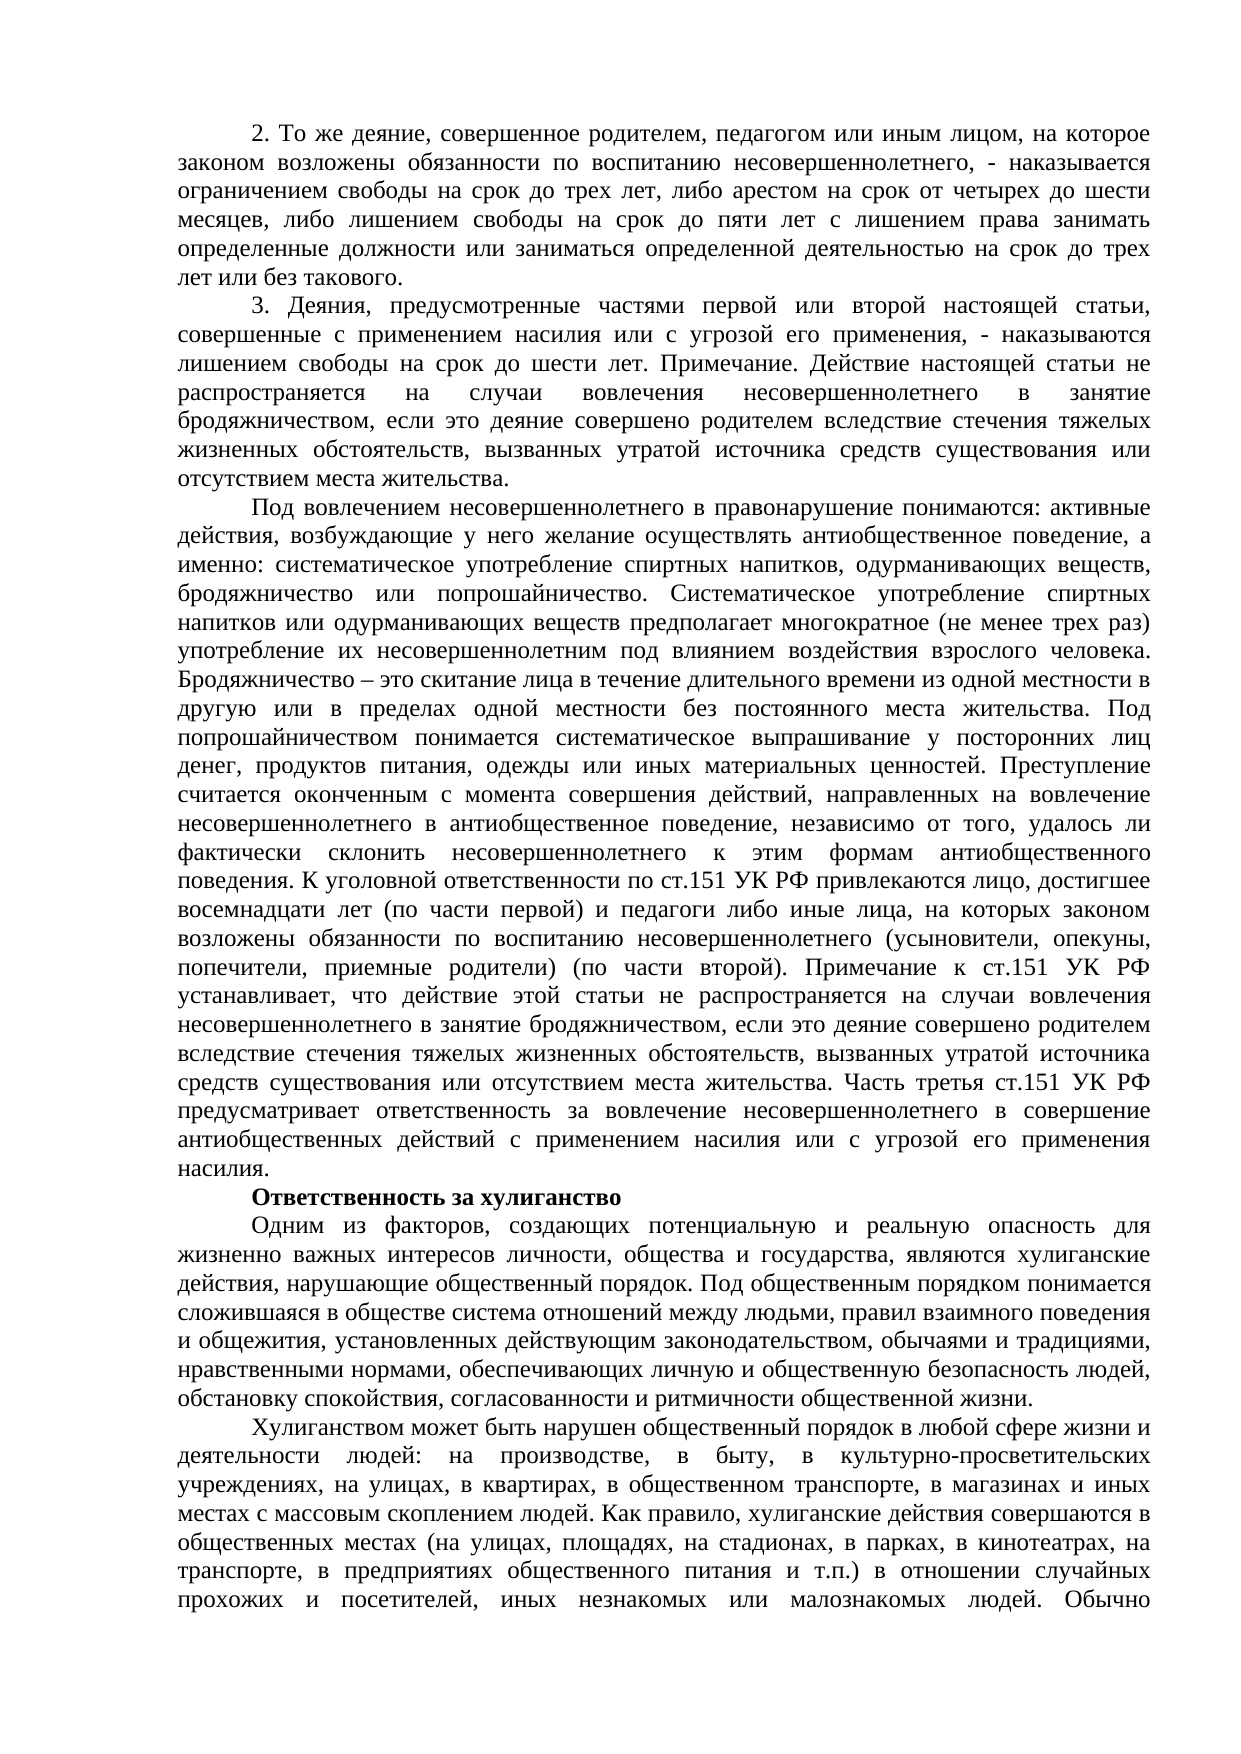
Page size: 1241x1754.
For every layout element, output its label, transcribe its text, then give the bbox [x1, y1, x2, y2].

text Под вовлечением несовершеннолетнего в правонарушение понимаются: активные действия, возбуждающие у него желание осуществлять антиобщественное поведение, а именно: систематическое употребление спиртных напитков, одурманивающих веществ, бродяжничество или попрошайничество. Систематическое употребление спиртных напитков или одурманивающих веществ предполагает многократное (не менее трех раз) употребление их несовершеннолетним под влиянием воздействия взрослого человека. Бродяжничество – это скитание лица в течение длительного времени из одной местности в другую или в пределах одной местности без постоянного места жительства. Под попрошайничеством понимается систематическое выпрашивание у посторонних лиц денег, продуктов питания, одежды или иных материальных ценностей. Преступление считается оконченным с момента совершения действий, направленных на вовлечение несовершеннолетнего в антиобщественное поведение, независимо от того, удалось ли фактически склонить несовершеннолетнего к этим формам антиобщественного поведения. К уголовной ответственности по ст.151 УК РФ привлекаются лицо, достигшее восемнадцати лет (по части первой) и педагоги либо иные лица, на которых законом возложены обязанности по воспитанию несовершеннолетнего (усыновители, опекуны, попечители, приемные родители) (по части второй). Примечание к ст.151 УК РФ устанавливает, что действие этой статьи не распространяется на случаи вовлечения несовершеннолетнего в занятие бродяжничеством, если это деяние совершено родителем вследствие стечения тяжелых жизненных обстоятельств, вызванных утратой источника средств существования или отсутствием места жительства. Часть третья ст.151 УК РФ предусматривает ответственность за вовлечение несовершеннолетнего в совершение антиобщественных действий с применением насилия или с угрозой его применения насилия. [177, 492, 1152, 1182]
text 3. Деяния, предусмотренные частями первой или второй настоящей статьи, совершенные с применением насилия или с угрозой его применения, - наказываются лишением свободы на срок до шести лет. Примечание. Действие настоящей статьи не распространяется на случаи вовлечения несовершеннолетнего в занятие бродяжничеством, если это деяние совершено родителем вследствие стечения тяжелых жизненных обстоятельств, вызванных утратой источника средств существования или отсутствием места жительства. [177, 291, 1152, 492]
text Ответственность за хулиганство [177, 1182, 1152, 1211]
text Одним из факторов, создающих потенциальную и реальную опасность для жизненно важных интересов личности, общества и государства, являются хулиганские действия, нарушающие общественный порядок. Под общественным порядком понимается сложившаяся в обществе система отношений между людьми, правил взаимного поведения и общежития, установленных действующим законодательством, обычаями и традициями, нравственными нормами, обеспечивающих личную и общественную безопасность людей, обстановку спокойствия, согласованности и ритмичности общественной жизни. [177, 1211, 1152, 1412]
text 2. То же деяние, совершенное родителем, педагогом или иным лицом, на которое законом возложены обязанности по воспитанию несовершеннолетнего, - наказывается ограничением свободы на срок до трех лет, либо арестом на срок от четырех до шести месяцев, либо лишением свободы на срок до пяти лет с лишением права занимать определенные должности или заниматься определенной деятельностью на срок до трех лет или без такового. [177, 118, 1152, 291]
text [177, 1412, 1152, 1613]
